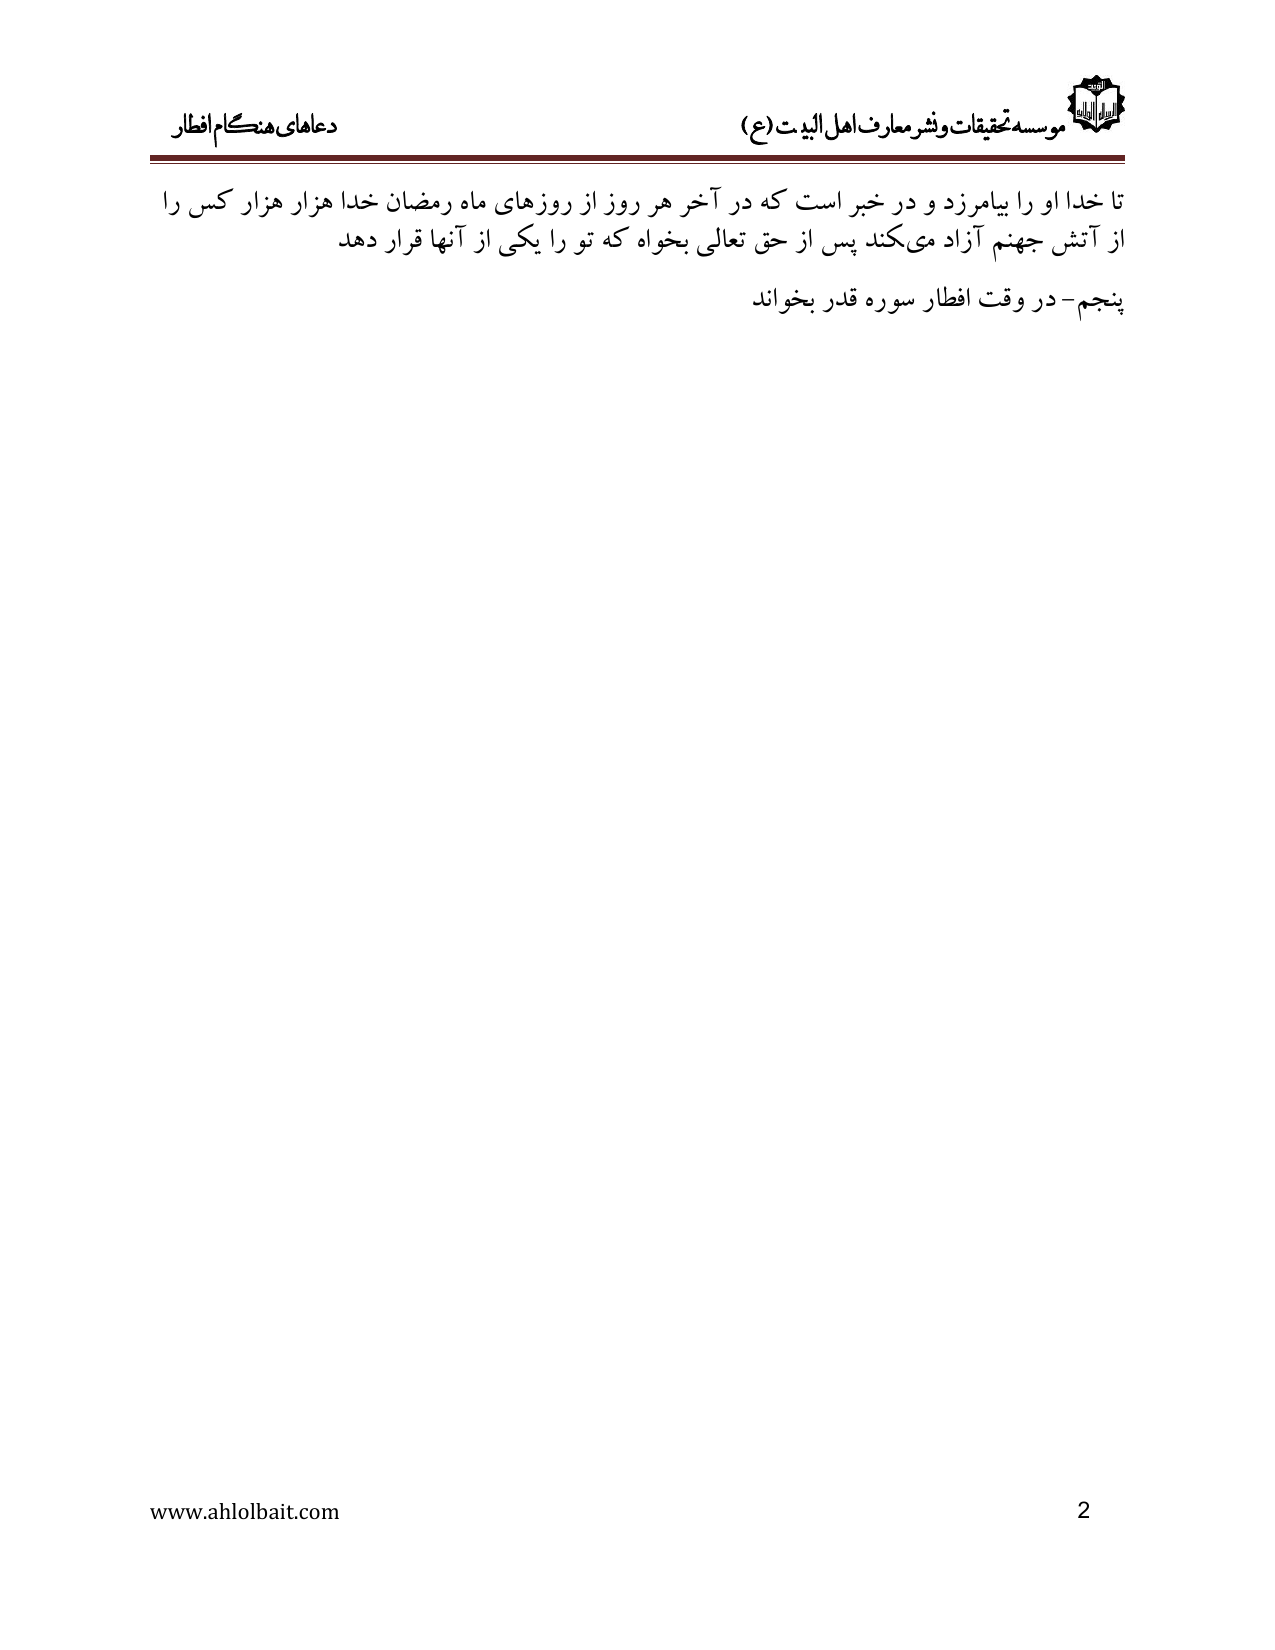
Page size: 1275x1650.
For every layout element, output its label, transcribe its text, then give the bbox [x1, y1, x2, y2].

picture [1067, 75, 1125, 133]
text پنجم- در وقت افطار سوره قدر بخواند [150, 287, 1125, 320]
text تا خدا او را بيامرزد و در خبر است كه در آخر هر روز از روزهاى ماه رمضان خدا هزار هزار كس را از آتش جهنم آزاد مى‏كند پس از حق تعالى بخواه كه تو را يكى از آنها قرار دهد [150, 189, 1125, 261]
